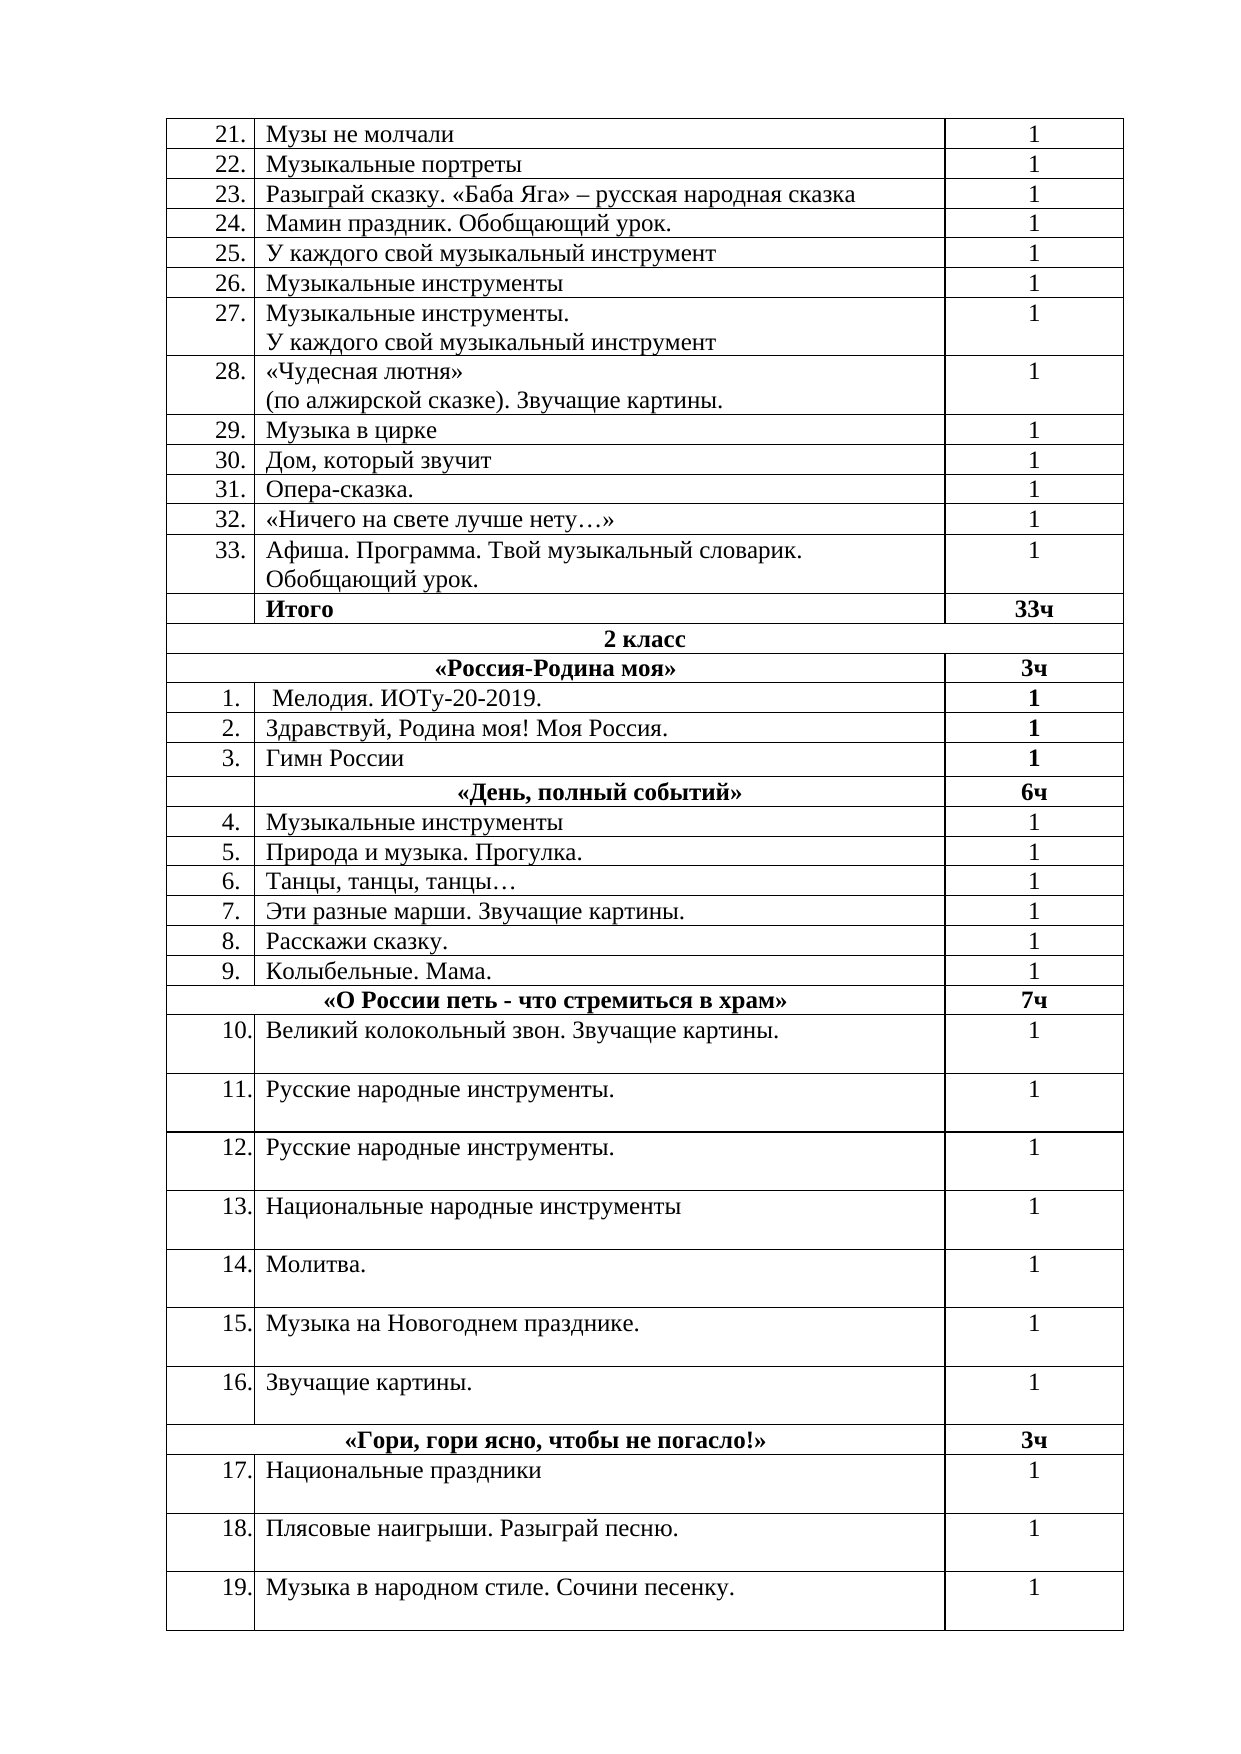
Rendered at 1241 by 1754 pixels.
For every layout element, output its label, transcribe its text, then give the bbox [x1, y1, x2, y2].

table_cell Музы не молчали [255, 119, 944, 148]
table_cell 1 [946, 837, 1123, 865]
table_cell 1 [946, 475, 1123, 503]
table_cell [167, 149, 254, 178]
table_cell Здравствуй, Родина моя! Моя Россия. [255, 713, 944, 742]
table_cell Национальные праздники [255, 1455, 944, 1512]
table_cell [167, 683, 254, 712]
table_cell 1 [946, 179, 1123, 207]
table_cell 1 [946, 1191, 1123, 1248]
table_cell [167, 1191, 254, 1248]
table_cell [167, 415, 254, 444]
table_cell 1 [946, 119, 1123, 148]
table_cell [167, 356, 254, 414]
table_cell [167, 298, 254, 355]
table_cell [167, 475, 254, 503]
table_cell Великий колокольный звон. Звучащие картины. [255, 1015, 944, 1073]
table_cell 1 [946, 1514, 1123, 1571]
table_cell Музыка в цирке [255, 415, 944, 444]
table_cell Музыка на Новогоднем празднике. [255, 1308, 944, 1366]
table_cell [167, 896, 254, 925]
table_cell 1 [946, 683, 1123, 712]
table_cell Итого [255, 594, 944, 623]
table_cell «Гори, гори ясно, чтобы не погасло!» [167, 1425, 944, 1454]
table_cell «Чудесная лютня» (по алжирской сказке). Звучащие картины. [255, 356, 944, 414]
table_cell 1 [946, 866, 1123, 895]
table_cell 1 [946, 209, 1123, 237]
table_cell Мелодия. ИОТу-20-2019. [255, 683, 944, 712]
table_cell Природа и музыка. Прогулка. [255, 837, 944, 865]
table_cell 1 [946, 896, 1123, 925]
table_cell 1 [946, 1572, 1123, 1629]
table_cell У каждого свой музыкальный инструмент [255, 238, 944, 267]
table_cell [167, 713, 254, 742]
table_cell Музыкальные инструменты [255, 807, 944, 836]
table_cell Музыкальные инструменты. У каждого свой музыкальный инструмент [255, 298, 944, 355]
table_cell 1 [946, 445, 1123, 473]
table_cell Русские народные инструменты. [255, 1133, 944, 1190]
table_cell [167, 1015, 254, 1073]
table_cell «Россия-Родина моя» [167, 654, 944, 682]
table_cell Танцы, танцы, танцы… [255, 866, 944, 895]
table_cell 1 [946, 1250, 1123, 1307]
table_cell 3ч [946, 1425, 1123, 1454]
table_cell 1 [946, 713, 1123, 742]
table_cell [167, 179, 254, 207]
table_cell Музыкальные портреты [255, 149, 944, 178]
table_cell [167, 743, 254, 776]
table_cell 1 [946, 149, 1123, 178]
table_cell 1 [946, 238, 1123, 267]
table_cell [167, 837, 254, 865]
table_cell [167, 1367, 254, 1424]
table_cell «Ничего на свете лучше нету…» [255, 504, 944, 534]
table_cell Мамин праздник. Обобщающий урок. [255, 209, 944, 237]
table_cell 1 [946, 1455, 1123, 1512]
table_cell [167, 504, 254, 534]
table_cell 1 [946, 956, 1123, 984]
table_cell Музыкальные инструменты [255, 268, 944, 297]
table_cell 1 [946, 1015, 1123, 1073]
table_cell 1 [946, 743, 1123, 776]
table_cell Плясовые наигрыши. Разыграй песню. [255, 1514, 944, 1571]
table_cell 1 [946, 298, 1123, 355]
table_cell [167, 1133, 254, 1190]
table_cell 1 [946, 1074, 1123, 1131]
table_cell «О России петь - что стремиться в храм» [167, 986, 944, 1014]
table_cell [167, 535, 254, 593]
table_cell 1 [946, 807, 1123, 836]
table_cell 1 [946, 356, 1123, 414]
table_cell Колыбельные. Мама. [255, 956, 944, 984]
table_cell 1 [946, 268, 1123, 297]
table_cell «День, полный событий» [255, 777, 944, 806]
table_cell [167, 1572, 254, 1629]
table_cell [167, 956, 254, 984]
table_cell [167, 1308, 254, 1366]
table_cell Молитва. [255, 1250, 944, 1307]
table_cell Звучащие картины. [255, 1367, 944, 1424]
table_cell Расскажи сказку. [255, 926, 944, 955]
table_cell 1 [946, 504, 1123, 534]
table_cell 1 [946, 415, 1123, 444]
table_cell 1 [946, 535, 1123, 593]
table_cell 3ч [946, 654, 1123, 682]
table_cell 7ч [946, 986, 1123, 1014]
table_cell [167, 777, 254, 806]
table_cell Разыграй сказку. «Баба Яга» – русская народная сказка [255, 179, 944, 207]
table_cell [167, 268, 254, 297]
table_cell [167, 238, 254, 267]
table_cell 33ч [946, 594, 1123, 623]
table_cell Национальные народные инструменты [255, 1191, 944, 1248]
table_cell Музыка в народном стиле. Сочини песенку. [255, 1572, 944, 1629]
table_cell [167, 119, 254, 148]
table_cell Эти разные марши. Звучащие картины. [255, 896, 944, 925]
table_cell [167, 1250, 254, 1307]
table_cell [167, 807, 254, 836]
table_cell [167, 1455, 254, 1512]
table_cell [167, 1514, 254, 1571]
table_cell [167, 1074, 254, 1131]
table_cell 1 [946, 926, 1123, 955]
table_cell 1 [946, 1367, 1123, 1424]
table_cell Русские народные инструменты. [255, 1074, 944, 1131]
table_cell Опера-сказка. [255, 475, 944, 503]
table_cell [167, 445, 254, 473]
table_cell [167, 866, 254, 895]
table_cell [167, 209, 254, 237]
table_cell 6ч [946, 777, 1123, 806]
table_cell [167, 926, 254, 955]
table_cell Дом, который звучит [255, 445, 944, 473]
table_cell Афиша. Программа. Твой музыкальный словарик. Обобщающий урок. [255, 535, 944, 593]
table_cell 1 [946, 1308, 1123, 1366]
table_cell [167, 594, 254, 623]
table_cell 2 класс [167, 624, 1123, 652]
table_cell Гимн России [255, 743, 944, 776]
table_cell 1 [946, 1133, 1123, 1190]
